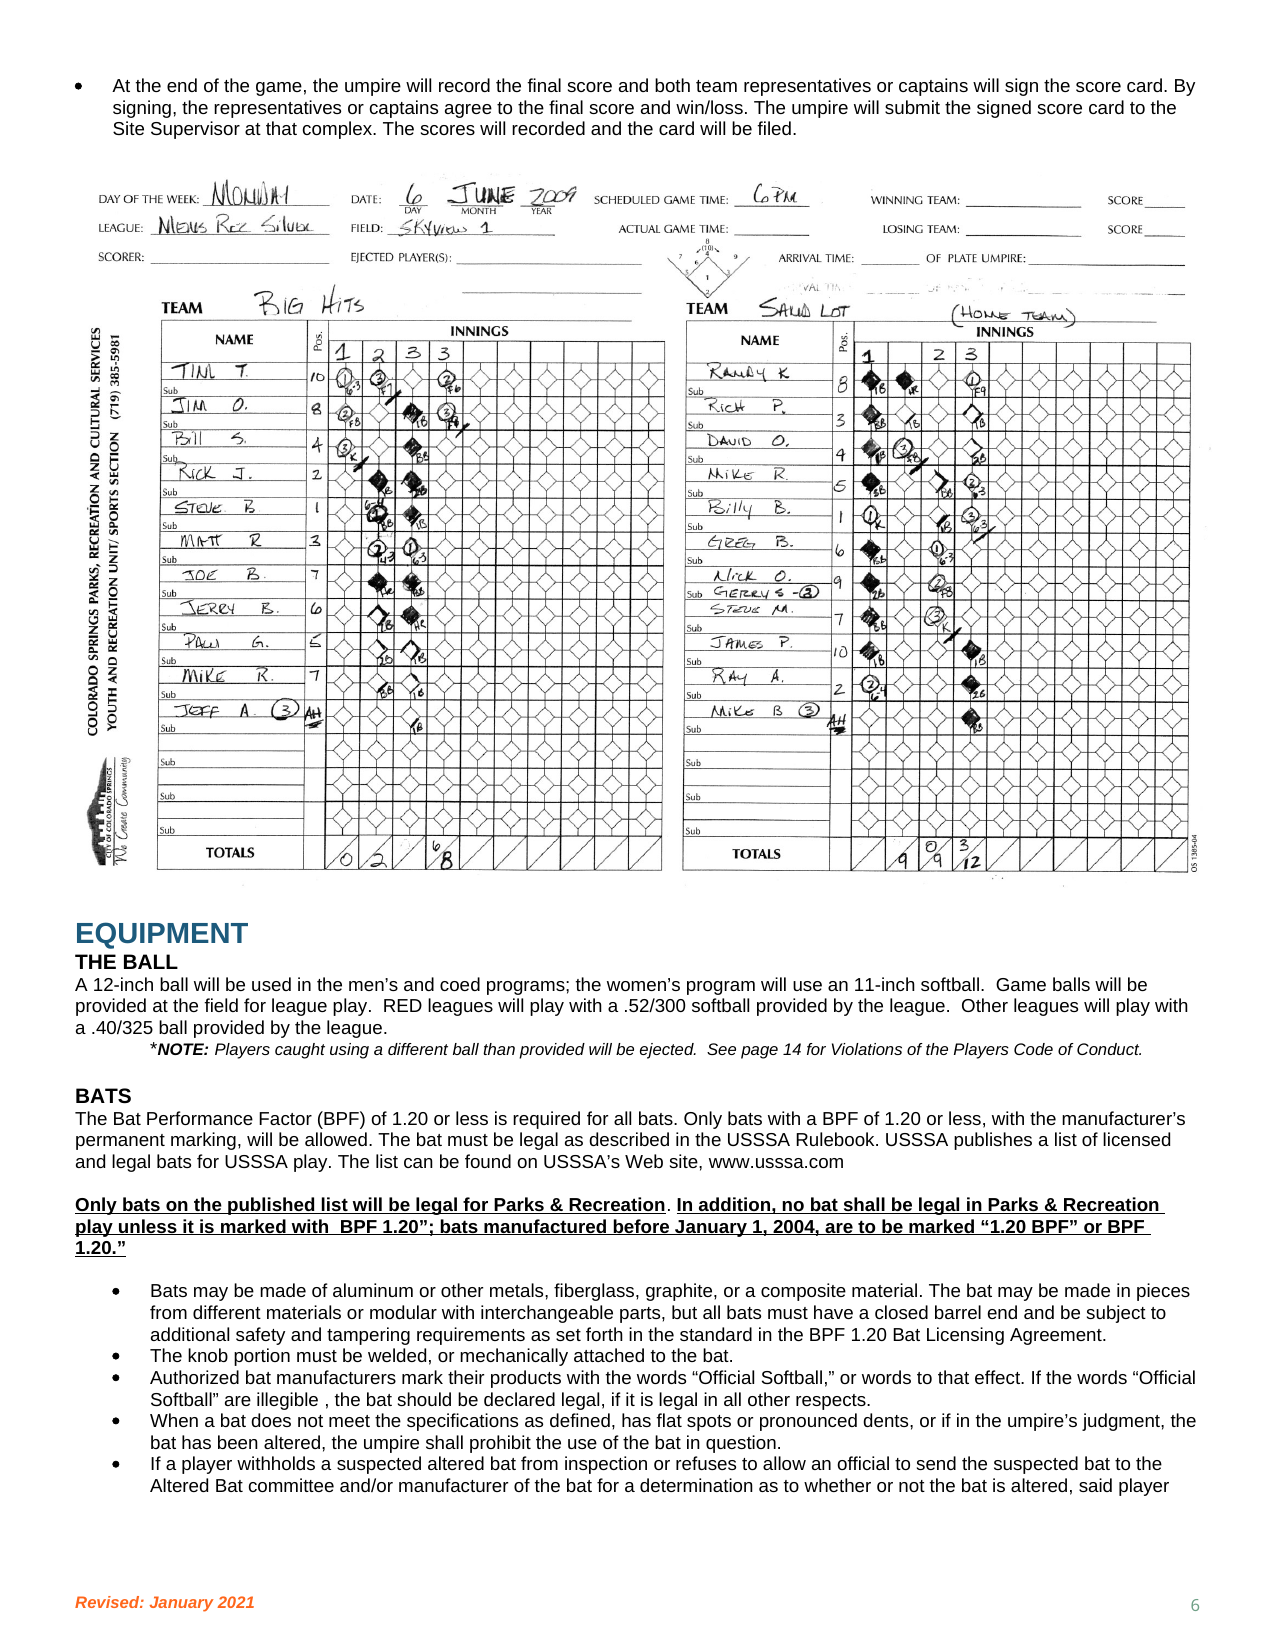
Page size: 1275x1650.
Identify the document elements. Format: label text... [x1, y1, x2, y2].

picture [75, 164, 1215, 888]
text THE BALL [75, 949, 1200, 973]
list At the end of the game, the umpire will record the final score and both team representatives or captains will sign the score card. By signing, the representatives or captains agree to the final score and win/loss. The umpire will submit the signed score card to the Site Supervisor at that complex. The scores will recorded and the card will be filed. [75, 75, 1200, 140]
list Authorized bat manufacturers mark their products with the words “Official Softball,” or words to that effect. If the words “Official Softball” are illegible , the bat should be declared legal, if it is legal in all other respects. [112, 1367, 1200, 1410]
text *NOTE: Players caught using a different ball than provided will be ejected. See page 14 for Violations of the Players Code of Conduct. [75, 1038, 1200, 1060]
text Only bats on the published list will be legal for Parks & Recreation. In addition, no bat shall be legal in Parks & Recreation play unless it is marked with BPF 1.20”; bats manufactured before , are to be marked “1.20 BPF” or BPF 1.20.” [75, 1194, 1200, 1259]
text BATS [75, 1084, 1200, 1108]
text A 12-inch ball will be used in the men’s and coed programs; the women’s program will use an 11-inch softball. Game balls will be provided at the field for league play. RED leagues will play with a .52/300 softball provided by the league. Other leagues will play with a .40/325 ball provided by the league. [75, 973, 1200, 1038]
text The Bat Performance Factor (BPF) of 1.20 or less is required for all bats. Only bats with a BPF of 1.20 or less, with the manufacturer’s permanent marking, will be allowed. The bat must be legal as described in the USSSA Rulebook. USSSA publishes a list of licensed and legal bats for USSSA play. The list can be found on USSSA’s Web site, www.usssa.com [75, 1108, 1200, 1172]
list The knob portion must be welded, or mechanically attached to the bat. [112, 1345, 1200, 1367]
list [112, 1453, 1200, 1496]
text EQUIPMENT [75, 916, 1087, 949]
list When a bat does not meet the specifications as defined, has flat spots or pronounced dents, or if in the umpire’s judgment, the bat has been altered, the umpire shall prohibit the use of the bat in question. [112, 1410, 1200, 1453]
list Bats may be made of aluminum or other metals, fiberglass, graphite, or a composite material. The bat may be made in pieces from different materials or modular with interchangeable parts, but all bats must have a closed barrel end and be subject to additional safety and tampering requirements as set forth in the standard in the BPF 1.20 Bat Licensing Agreement. [112, 1280, 1200, 1345]
